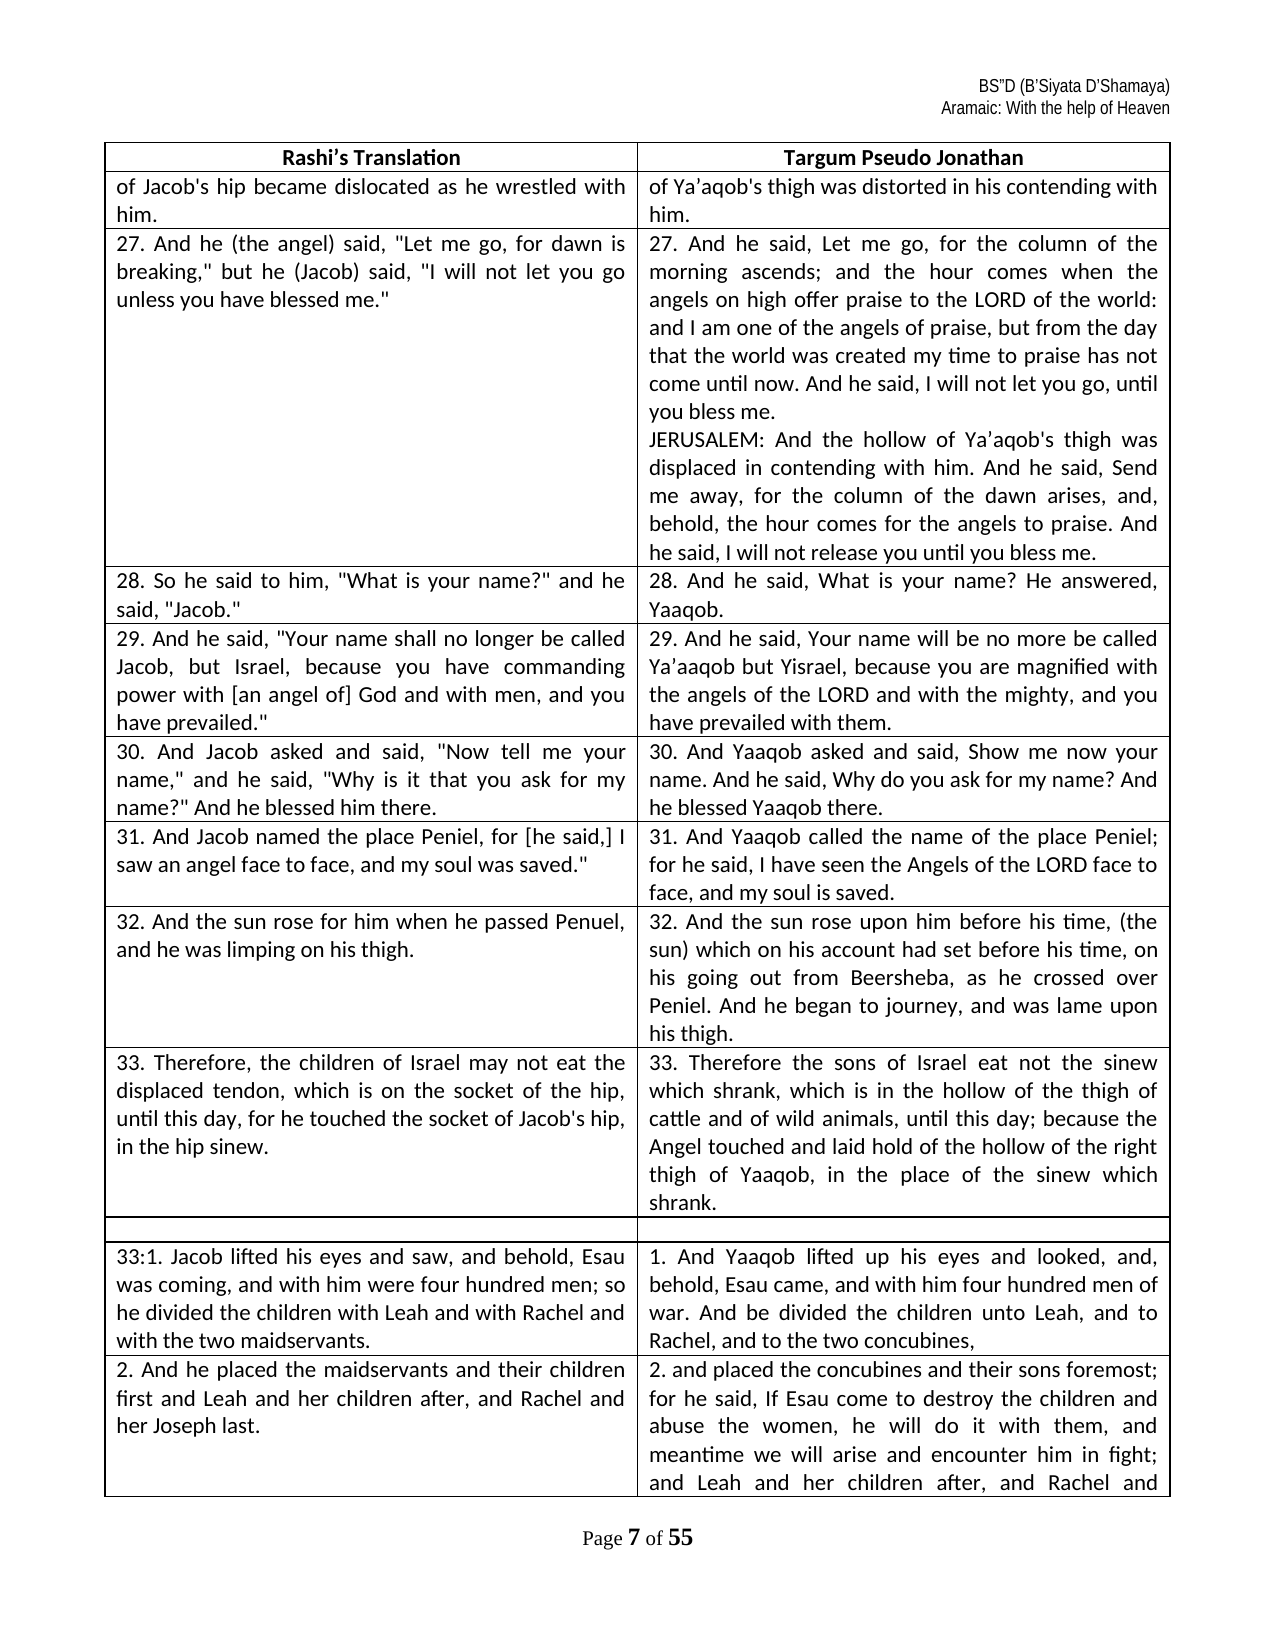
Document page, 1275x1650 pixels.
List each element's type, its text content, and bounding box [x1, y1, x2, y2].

table_cell [638, 1218, 1169, 1241]
table_cell 27. And he (the angel) said, "Let me go, for dawn is breaking," but he (Jacob) said, "I will not let you go unless you have blessed me." [106, 229, 637, 566]
table_cell 29. And he said, Your name will be no more be called Ya’aaqob but Yisrael, because you are magnified with the angels of the LORD and with the mighty, and you have prevailed with them. [638, 624, 1169, 736]
table_cell 28. And he said, What is your name? He answered, Yaaqob. [638, 567, 1169, 623]
table_cell 31. And Yaaqob called the name of the place Peniel; for he said, I have seen the Angels of the LORD face to face, and my soul is saved. [638, 822, 1169, 906]
table_cell 1. And Yaaqob lifted up his eyes and looked, and, behold, Esau came, and with him four hundred men of war. And be divided the children unto Leah, and to Rachel, and to the two concubines, [638, 1243, 1169, 1354]
table_cell 32. And the sun rose upon him before his time, (the sun) which on his account had set before his time, on his going out from Beersheba, as he crossed over Peniel. And he began to journey, and was lame upon his thigh. [638, 907, 1169, 1047]
table_cell 30. And Jacob asked and said, "Now tell me your name," and he said, "Why is it that you ask for my name?" And he blessed him there. [106, 737, 637, 821]
table_cell 28. So he said to him, "What is your name?" and he said, "Jacob." [106, 567, 637, 623]
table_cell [638, 172, 1169, 228]
table_cell 31. And Jacob named the place Peniel, for [he said,] I saw an angel face to face, and my soul was saved." [106, 822, 637, 906]
table_cell [106, 1218, 637, 1241]
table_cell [106, 172, 637, 228]
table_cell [106, 1356, 637, 1496]
table_cell 29. And he said, "Your name shall no longer be called Jacob, but Israel, because you have commanding power with [an angel of] God and with men, and you have prevailed." [106, 624, 637, 736]
table_cell 33. Therefore the sons of Israel eat not the sinew which shrank, which is in the hollow of the thigh of cattle and of wild animals, until this day; because the Angel touched and laid hold of the hollow of the right thigh of Yaaqob, in the place of the sinew which shrank. [638, 1048, 1169, 1216]
table_header Rashi’s Translation [106, 143, 637, 171]
table_cell 33:1. Jacob lifted his eyes and saw, and behold, Esau was coming, and with him were four hundred men; so he divided the children with Leah and with Rachel and with the two maidservants. [106, 1243, 637, 1354]
table_cell 30. And Yaaqob asked and said, Show me now your name. And he said, Why do you ask for my name? And he blessed Yaaqob there. [638, 737, 1169, 821]
table_cell 33. Therefore, the children of Israel may not eat the displaced tendon, which is on the socket of the hip, until this day, for he touched the socket of Jacob's hip, in the hip sinew. [106, 1048, 637, 1216]
table_cell 27. And he said, Let me go, for the column of the morning ascends; and the hour comes when the angels on high offer praise to the LORD of the world: and I am one of the angels of praise, but from the day that the world was created my time to praise has not come until now. And he said, I will not let you go, until you bless me. JERUSALEM: And the hollow of Ya’aqob's thigh was displaced in contending with him. And he said, Send me away, for the column of the dawn arises, and, behold, the hour comes for the angels to praise. And he said, I will not release you until you bless me. [638, 229, 1169, 566]
table_cell 32. And the sun rose for him when he passed Penuel, and he was limping on his thigh. [106, 907, 637, 1047]
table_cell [638, 1356, 1169, 1496]
table_header Targum Pseudo Jonathan [638, 143, 1169, 171]
